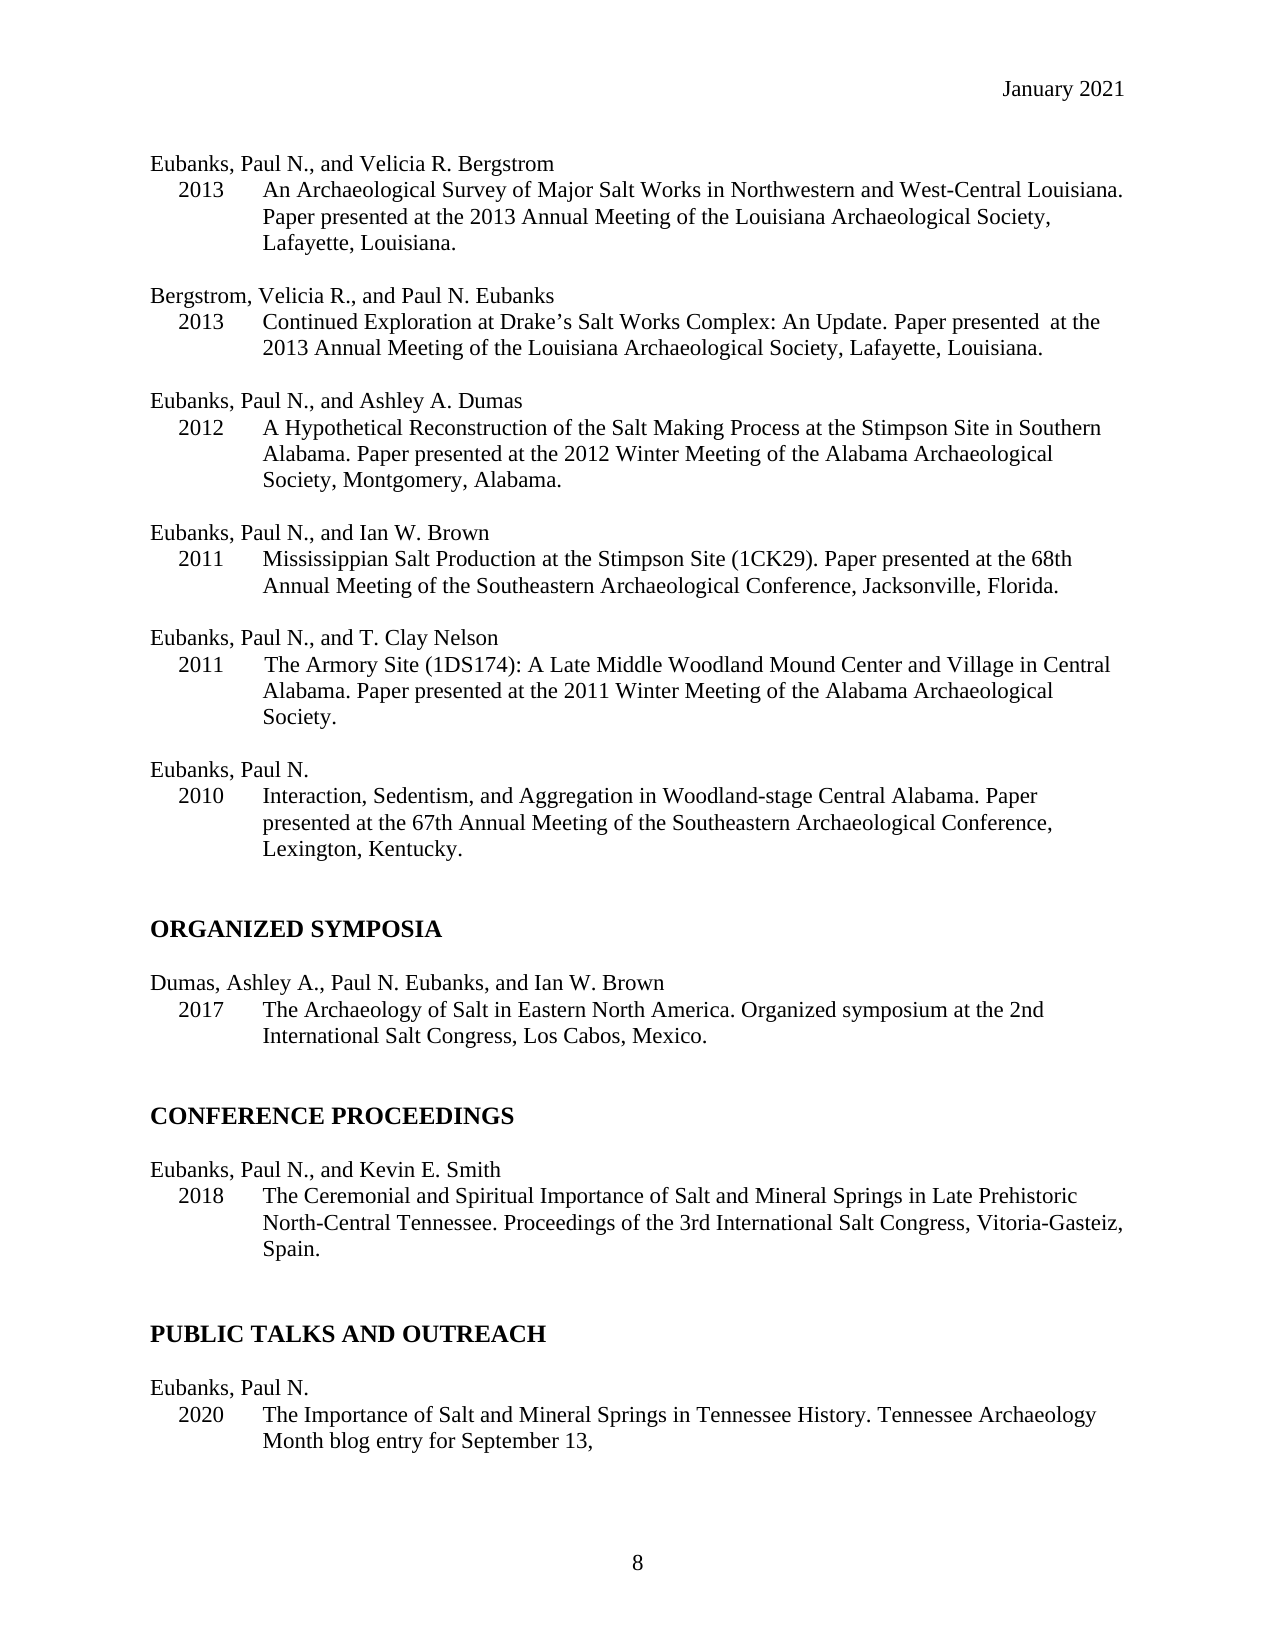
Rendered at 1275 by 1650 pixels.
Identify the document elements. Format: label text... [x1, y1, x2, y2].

text CONFERENCE PROCEEDINGS [150, 1101, 1125, 1130]
text 2013 Continued Exploration at Drake’s Salt Works Complex: An Update. Paper presented at the 2013 Annual Meeting of the Louisiana Archaeological Society, Lafayette, Louisiana. [178, 308, 1125, 361]
text 2018 The Ceremonial and Spiritual Importance of Salt and Mineral Springs in Late Prehistoric North-Central Tennessee. Proceedings of the 3rd International Salt Congress, Vitoria-Gasteiz, Spain. [178, 1183, 1125, 1262]
text Eubanks, Paul N., and Velicia R. Bergstrom [150, 150, 1125, 176]
text Eubanks, Paul N. [150, 1374, 1125, 1401]
text ORGANIZED SYMPOSIA [150, 914, 1125, 943]
text 2013 An Archaeological Survey of Major Salt Works in Northwestern and West-Central Louisiana. Paper presented at the 2013 Annual Meeting of the Louisiana Archaeological Society, Lafayette, Louisiana. [178, 176, 1125, 255]
text 2017 The Archaeology of Salt in Eastern North America. Organized symposium at the 2nd International Salt Congress, Los Cabos, Mexico. [178, 996, 1125, 1048]
text Eubanks, Paul N., and Ashley A. Dumas [150, 387, 1125, 413]
text 2010 Interaction, Sedentism, and Aggregation in Woodland-stage Central Alabama. Paper presented at the 67th Annual Meeting of the Southeastern Archaeological Conference, Lexington, Kentucky. [178, 782, 1125, 862]
text 2012 A Hypothetical Reconstruction of the Salt Making Process at the Stimpson Site in Southern Alabama. Paper presented at the 2012 Winter Meeting of the Alabama Archaeological Society, Montgomery, Alabama. [178, 413, 1125, 493]
text Eubanks, Paul N., and Kevin E. Smith [150, 1156, 1125, 1183]
text Dumas, Ashley A., Paul N. Eubanks, and Ian W. Brown [150, 969, 1125, 996]
text Eubanks, Paul N., and T. Clay Nelson [150, 624, 1125, 651]
text Bergstrom, Velicia R., and Paul N. Eubanks [150, 282, 1125, 308]
text 2011 Mississippian Salt Production at the Stimpson Site (1CK29). Paper presented at the 68th Annual Meeting of the Southeastern Archaeological Conference, Jacksonville, Florida. [178, 545, 1125, 598]
text PUBLIC TALKS AND OUTREACH [150, 1319, 1125, 1348]
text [178, 1401, 1125, 1453]
text Eubanks, Paul N., and Ian W. Brown [150, 519, 1125, 545]
text Eubanks, Paul N. [150, 756, 1125, 782]
text 2011 The Armory Site (1DS174): A Late Middle Woodland Mound Center and Village in Central Alabama. Paper presented at the 2011 Winter Meeting of the Alabama Archaeological Society. [178, 651, 1125, 730]
